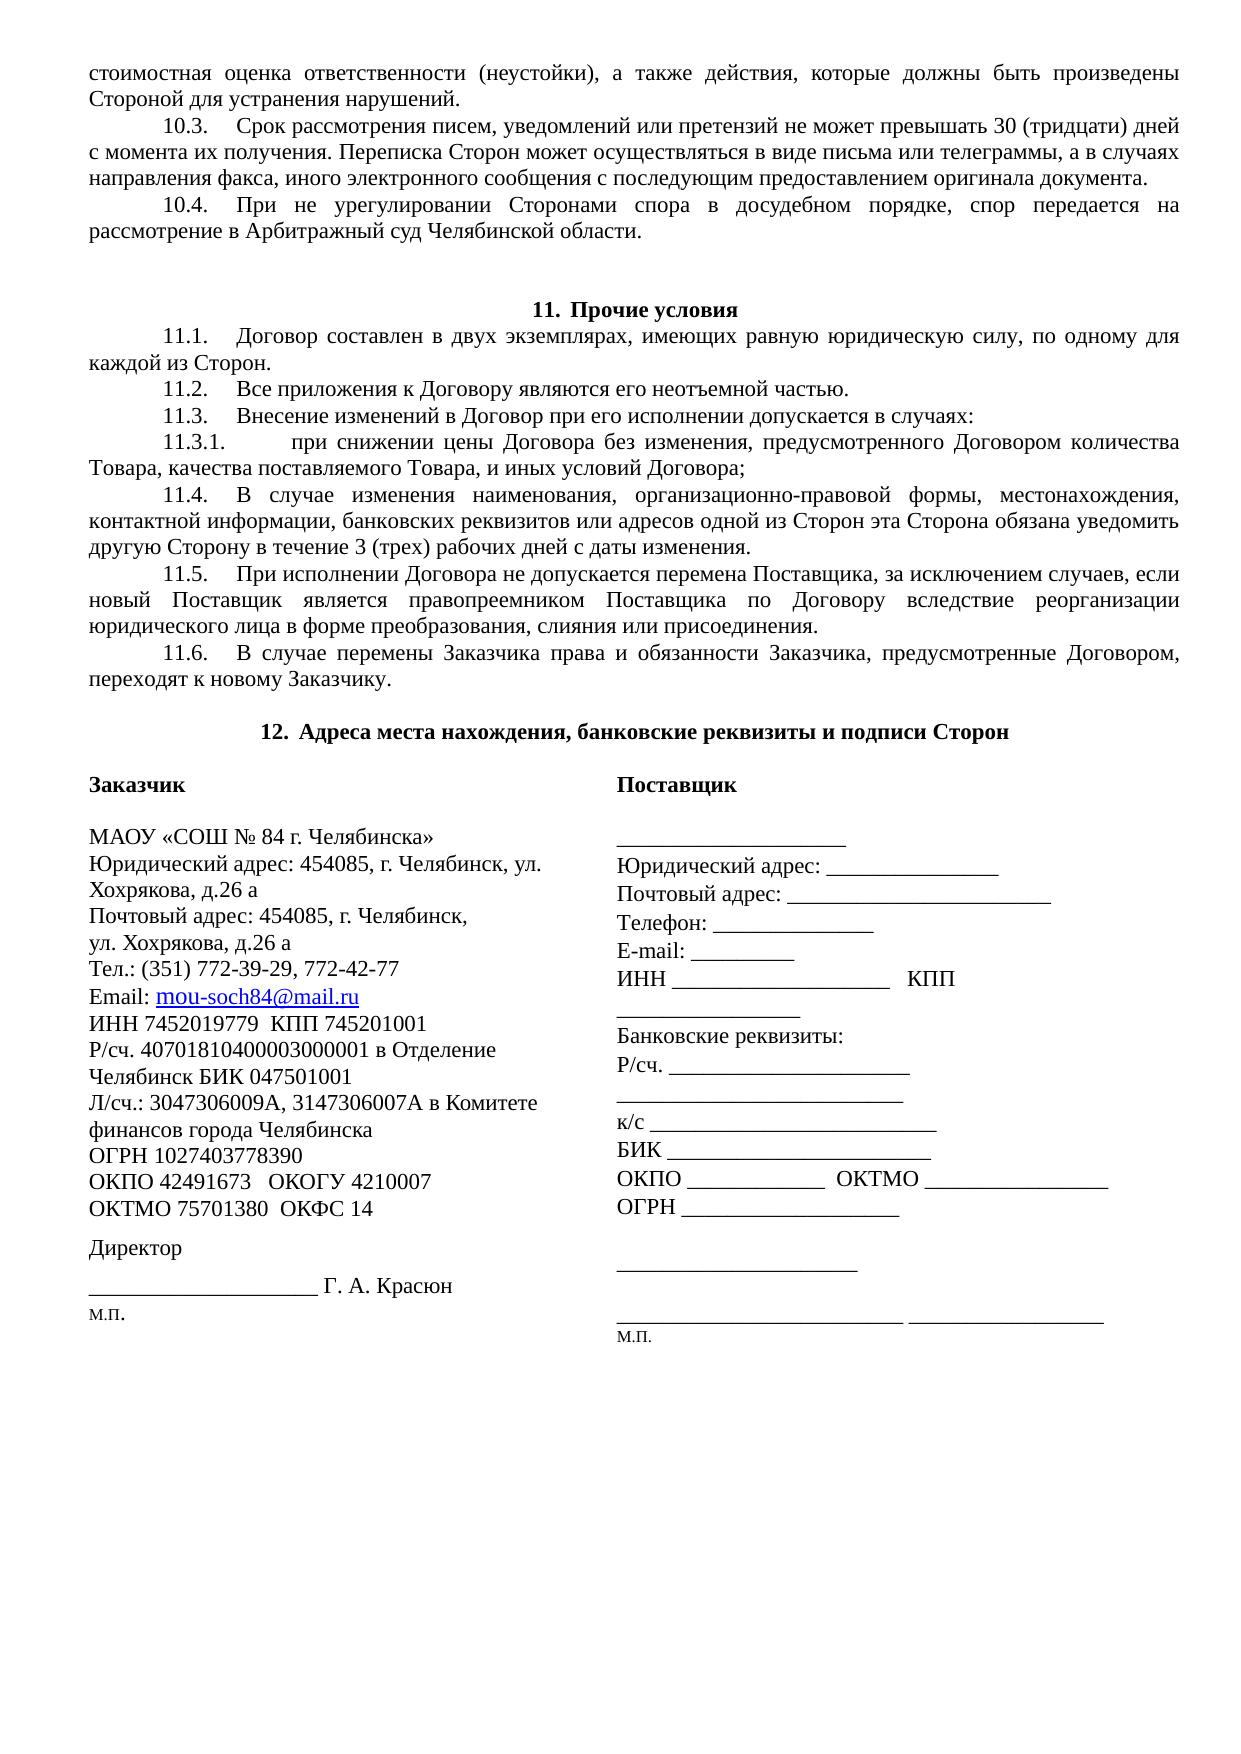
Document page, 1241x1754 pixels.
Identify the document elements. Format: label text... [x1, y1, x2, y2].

table_header Заказчик МАОУ «СОШ № 84 г. Челябинска» Юридический адрес: 454085, г. Челябинск, ул. Хохрякова, д.26 а Почтовый адрес: 454085, г. Челябинск, ул. Хохрякова, д.26 а Тел.: (351) 772-39-29, 772-42-77 Email: mou-soch84@mail.ru ИНН 7452019779 КПП 745201001 Р/сч. 40701810400003000001 в Отделение Челябинск БИК 047501001 Л/сч.: 3047306009А, 3147306007А в Комитете финансов города Челябинска ОГРН 1027403778390 ОКПО 42491673 ОКОГУ 4210007 ОКТМО 75701380 ОКФС 14 Директор ____________________ Г. А. Красюн М.П. [78, 771, 605, 1346]
list Внесение изменений в Договор при его исполнении допускается в случаях: [89, 402, 1181, 428]
list Срок рассмотрения писем, уведомлений или претензий не может превышать 30 (тридцати) дней с момента их получения. Переписка Сторон может осуществляться в виде письма или телеграммы, а в случаях направления факса, иного электронного сообщения с последующим предоставлением оригинала документа. [89, 112, 1181, 191]
list Все приложения к Договору являются его неотъемной частью. [89, 375, 1181, 402]
list Договор составлен в двух экземплярах, имеющих равную юридическую силу, по одному для каждой из Сторон. [89, 323, 1181, 375]
list при снижении цены Договора без изменения, предусмотренного Договором количества Товара, качества поставляемого Товара, и иных условий Договора; [89, 428, 1181, 481]
list Адреса места нахождения, банковские реквизиты и подписи Сторон [89, 718, 1181, 744]
table_header Поставщик ____________________ Юридический адрес: _______________ Почтовый адрес: _______________________ Телефон: ______________ E-mail: _________ ИНН ___________________ КПП ________________ Банковские реквизиты: Р/сч. _____________________ _________________________ к/с _________________________ БИК _______________________ ОКПО ____________ ОКТМО ________________ ОГРН ___________________ _____________________ _________________________ _________________ М.П. [605, 771, 1155, 1346]
list При исполнении Договора не допускается перемена Поставщика, за исключением случаев, если новый Поставщик является правопреемником Поставщика по Договору вследствие реорганизации юридического лица в форме преобразования, слияния или присоединения. [89, 560, 1181, 639]
list При не урегулировании Сторонами спора в досудебном порядке, спор передается на рассмотрение в Арбитражный суд Челябинской области. [89, 191, 1181, 243]
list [89, 59, 1181, 112]
list В случае изменения наименования, организационно-правовой формы, местонахождения, контактной информации, банковских реквизитов или адресов одной из Сторон эта Сторона обязана уведомить другую Сторону в течение 3 (трех) рабочих дней с даты изменения. [89, 481, 1181, 560]
list В случае перемены Заказчика права и обязанности Заказчика, предусмотренные Договором, переходят к новому Заказчику. [89, 639, 1181, 692]
list Прочие условия [89, 296, 1181, 323]
